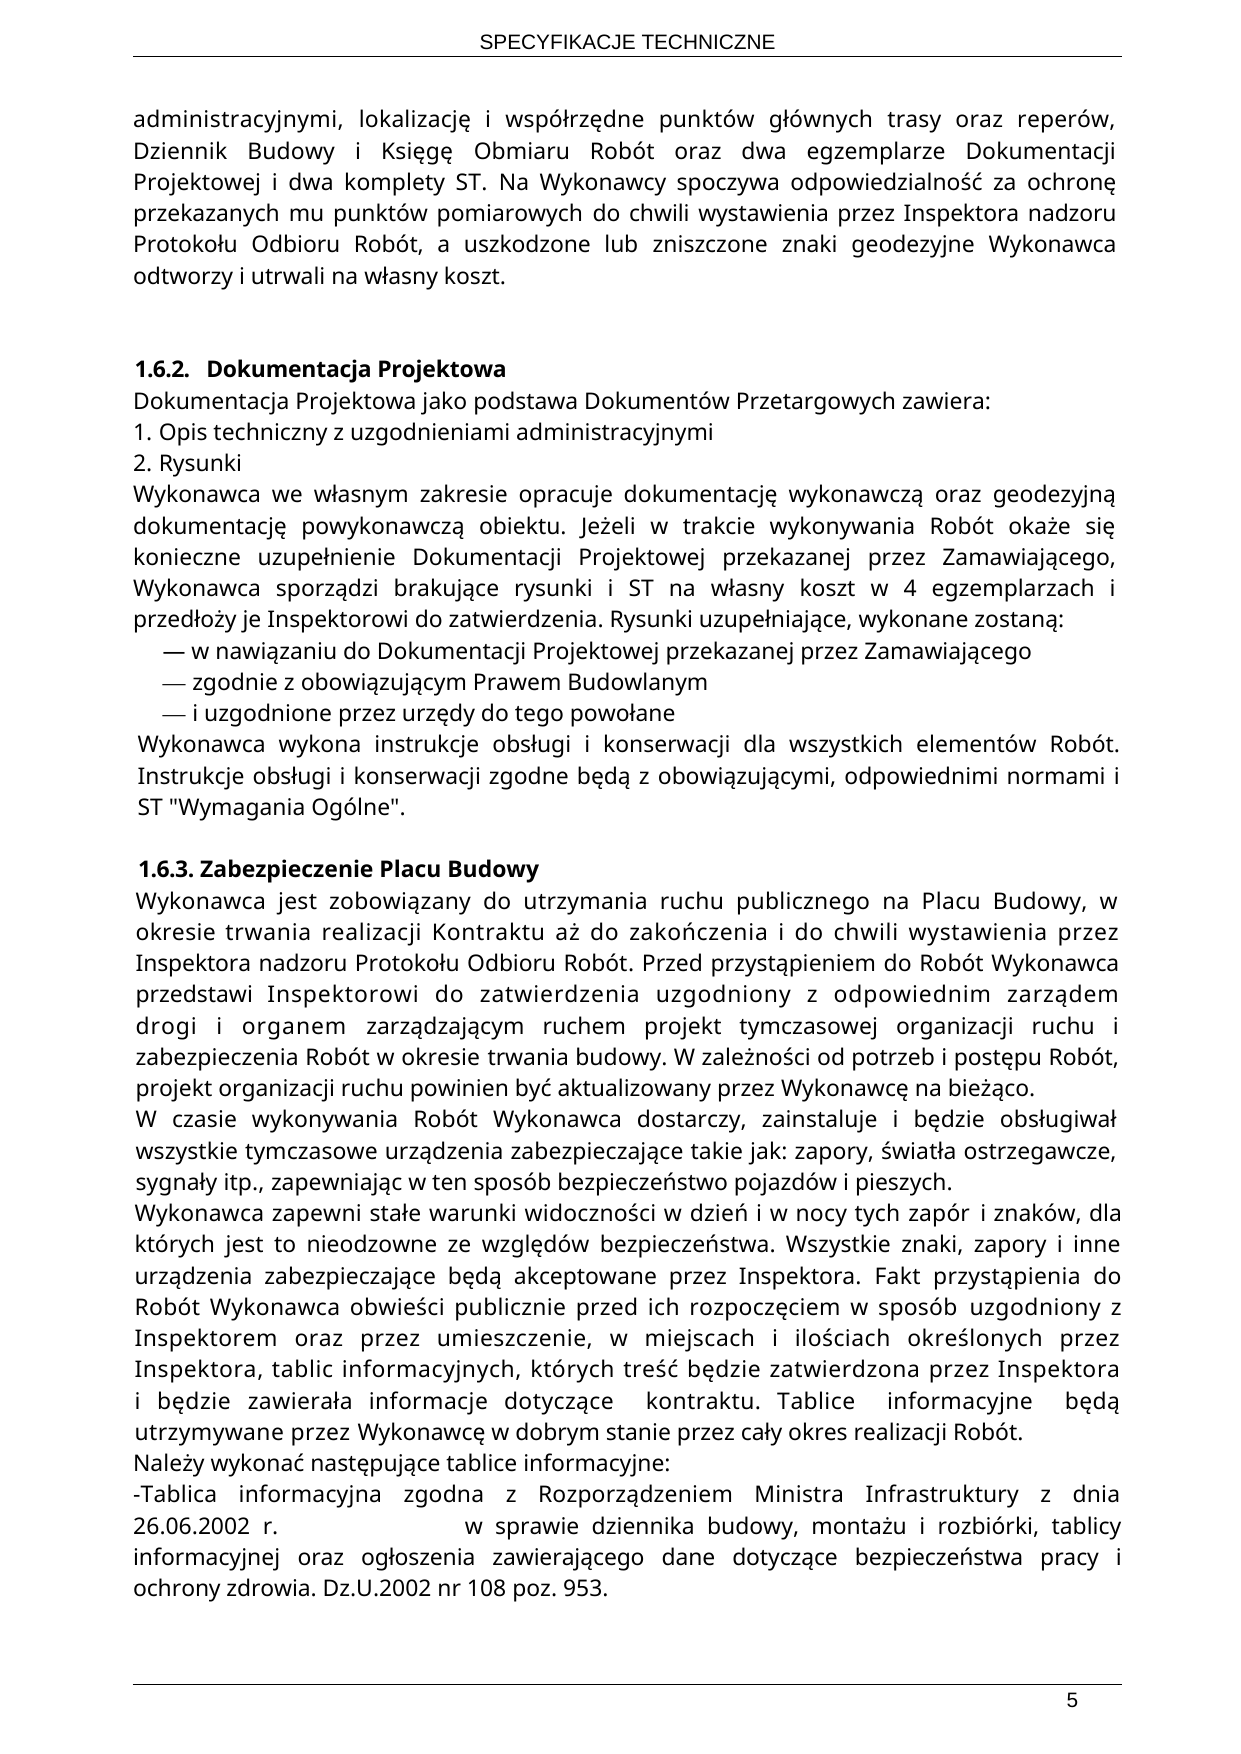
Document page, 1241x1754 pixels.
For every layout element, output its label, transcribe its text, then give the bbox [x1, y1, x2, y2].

text W czasie wykonywania Robót Wykonawca dostarczy, zainstaluje i będzie obsługiwał wszystkie tymczasowe urządzenia zabezpieczające takie jak: zapory, światła ostrzegawcze, sygnały itp., zapewniając w ten sposób bezpieczeństwo pojazdów i pieszych. [135, 1103, 1118, 1197]
list Rysunki [133, 447, 1122, 478]
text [133, 103, 1117, 291]
list Opis techniczny z uzgodnieniami administracyjnymi [133, 416, 1122, 447]
text Wykonawca zapewni stałe warunki widoczności w dzień i w nocy tych zapór i znaków, dla których jest to nieodzowne ze względów bezpieczeństwa. Wszystkie znaki, zapory i inne urządzenia zabezpieczające będą akceptowane przez Inspektora. Fakt przystąpienia do Robót Wykonawca obwieści publicznie przed ich rozpoczęciem w sposób uzgodniony z Inspektorem oraz przez umieszczenie, w miejscach i ilościach określonych przez Inspektora, tablic informacyjnych, których treść będzie zatwierdzona przez Inspektora i będzie zawierała informacje dotyczące kontraktu. Tablice informacyjne będą utrzymywane przez Wykonawcę w dobrym stanie przez cały okres realizacji Robót. [134, 1197, 1122, 1447]
text Wykonawca wykona instrukcje obsługi i konserwacji dla wszystkich elementów Robót. Instrukcje obsługi i konserwacji zgodne będą z obowiązującymi, odpowiednimi normami i ST "Wymagania Ogólne". [137, 728, 1121, 822]
text Wykonawca we własnym zakresie opracuje dokumentację wykonawczą oraz geodezyjną dokumentację powykonawczą obiektu. Jeżeli w trakcie wykonywania Robót okaże się konieczne uzupełnienie Dokumentacji Projektowej przekazanej przez Zamawiającego, Wykonawca sporządzi brakujące rysunki i ST na własny koszt w 4 egzemplarzach i przedłoży je Inspektorowi do zatwierdzenia. Rysunki uzupełniające, wykonane zostaną: [133, 478, 1117, 635]
list i uzgodnione przez urzędy do tego powołane [162, 697, 1122, 728]
text Wykonawca jest zobowiązany do utrzymania ruchu publicznego na Placu Budowy, w okresie trwania realizacji Kontraktu aż do zakończenia i do chwili wystawienia przez Inspektora nadzoru Protokołu Odbioru Robót. Przed przystąpieniem do Robót Wykonawca przedstawi Inspektorowi do zatwierdzenia uzgodniony z odpowiednim zarządem drogi i organem zarządzającym ruchem projekt tymczasowej organizacji ruchu i zabezpieczenia Robót w okresie trwania budowy. W zależności od potrzeb i postępu Robót, projekt organizacji ruchu powinien być aktualizowany przez Wykonawcę na bieżąco. [135, 885, 1120, 1103]
text -Tablica informacyjna zgodna z Rozporządzeniem Ministra Infrastruktury z dnia 26.06.2002 r. w sprawie dziennika budowy, montażu i rozbiórki, tablicy informacyjnej oraz ogłoszenia zawierającego dane dotyczące bezpieczeństwa pracy i ochrony zdrowia. Dz.U.2002 nr 108 poz. 953. [133, 1478, 1122, 1603]
list zgodnie z obowiązującym Prawem Budowlanym [162, 666, 1122, 697]
text Należy wykonać następujące tablice informacyjne: [133, 1447, 1122, 1478]
text — w nawiązaniu do Dokumentacji Projektowej przekazanej przez Zamawiającego [162, 635, 1122, 666]
text Dokumentacja Projektowa jako podstawa Dokumentów Przetargowych zawiera: [133, 385, 1122, 416]
text 1.6.3. Zabezpieczenie Placu Budowy [138, 853, 1122, 885]
text 1.6.2. Dokumentacja Projektowa [134, 353, 1122, 385]
